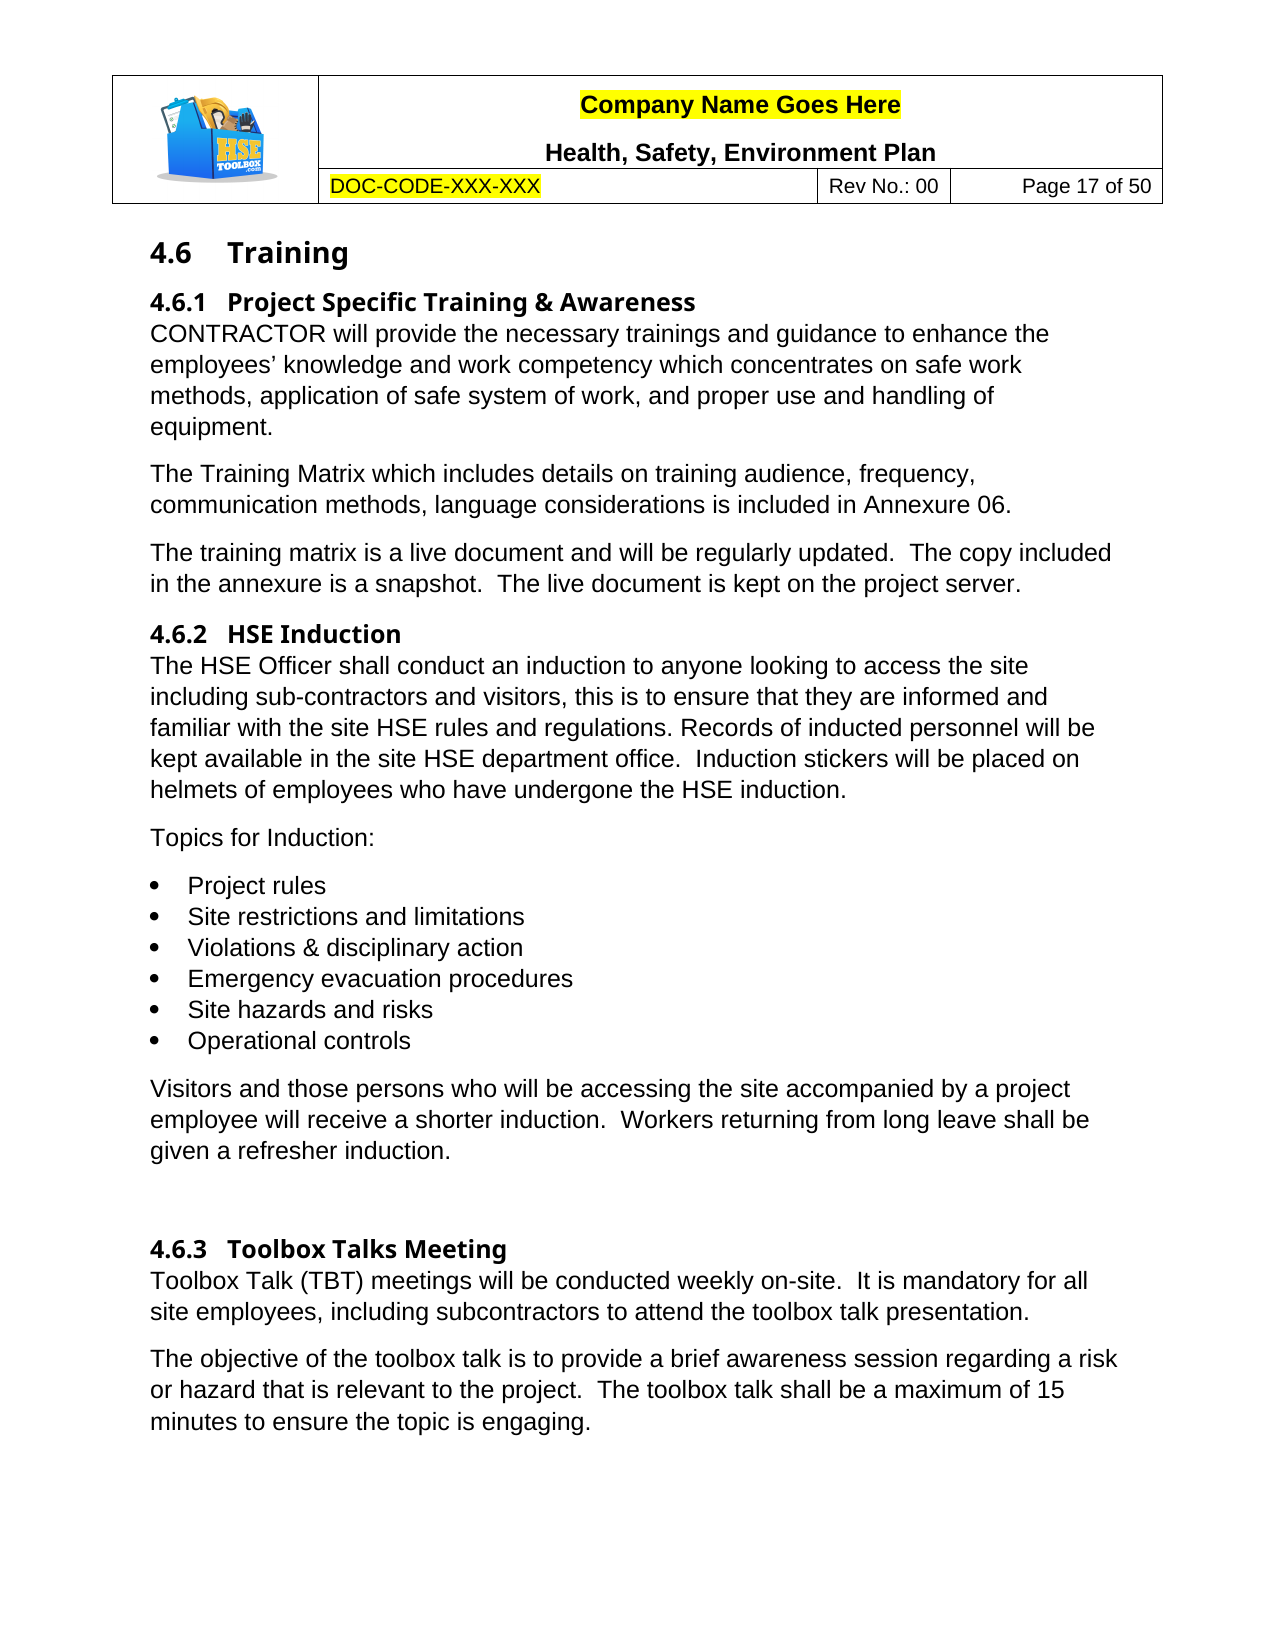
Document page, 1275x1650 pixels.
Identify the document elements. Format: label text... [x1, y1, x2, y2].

list Operational controls [150, 1026, 1125, 1055]
text Topics for Induction: [150, 823, 1125, 852]
subtitle Training [150, 232, 1125, 272]
subtitle Project Specific Training & Awareness [150, 284, 1125, 319]
list Project rules [150, 871, 1125, 899]
subtitle Toolbox Talks Meeting [150, 1232, 1125, 1266]
text Visitors and those persons who will be accessing the site accompanied by a project employee will receive a shorter induction. Workers returning from long leave shall be given a refresher induction. [150, 1074, 1125, 1165]
list Violations & disciplinary action [150, 933, 1125, 962]
text Toolbox Talk (TBT) meetings will be conducted weekly on-site. It is mandatory for all site employees, including subcontractors to attend the toolbox talk presentation. [150, 1266, 1125, 1326]
text The Training Matrix which includes details on training audience, frequency, communication methods, language considerations is included in Annexure 06. [150, 459, 1125, 519]
subtitle HSE Induction [150, 617, 1125, 651]
picture [152, 76, 279, 203]
text CONTRACTOR will provide the necessary trainings and guidance to enhance the employees’ knowledge and work competency which concentrates on safe work methods, application of safe system of work, and proper use and handling of equipment. [150, 319, 1125, 441]
text The training matrix is a live document and will be regularly updated. The copy included in the annexure is a snapshot. The live document is kept on the project server. [150, 538, 1125, 598]
list Site restrictions and limitations [150, 902, 1125, 931]
text The objective of the toolbox talk is to provide a brief awareness session regarding a risk or hazard that is relevant to the project. The toolbox talk shall be a maximum of 15 minutes to ensure the topic is engaging. [150, 1344, 1125, 1435]
list Emergency evacuation procedures [150, 964, 1125, 993]
text The HSE Officer shall conduct an induction to anyone looking to access the site including sub-contractors and visitors, this is to ensure that they are informed and familiar with the site HSE rules and regulations. Records of inducted personnel will be kept available in the site HSE department office. Induction stickers will be placed on helmets of employees who have undergone the HSE induction. [150, 651, 1125, 804]
list Site hazards and risks [150, 995, 1125, 1024]
